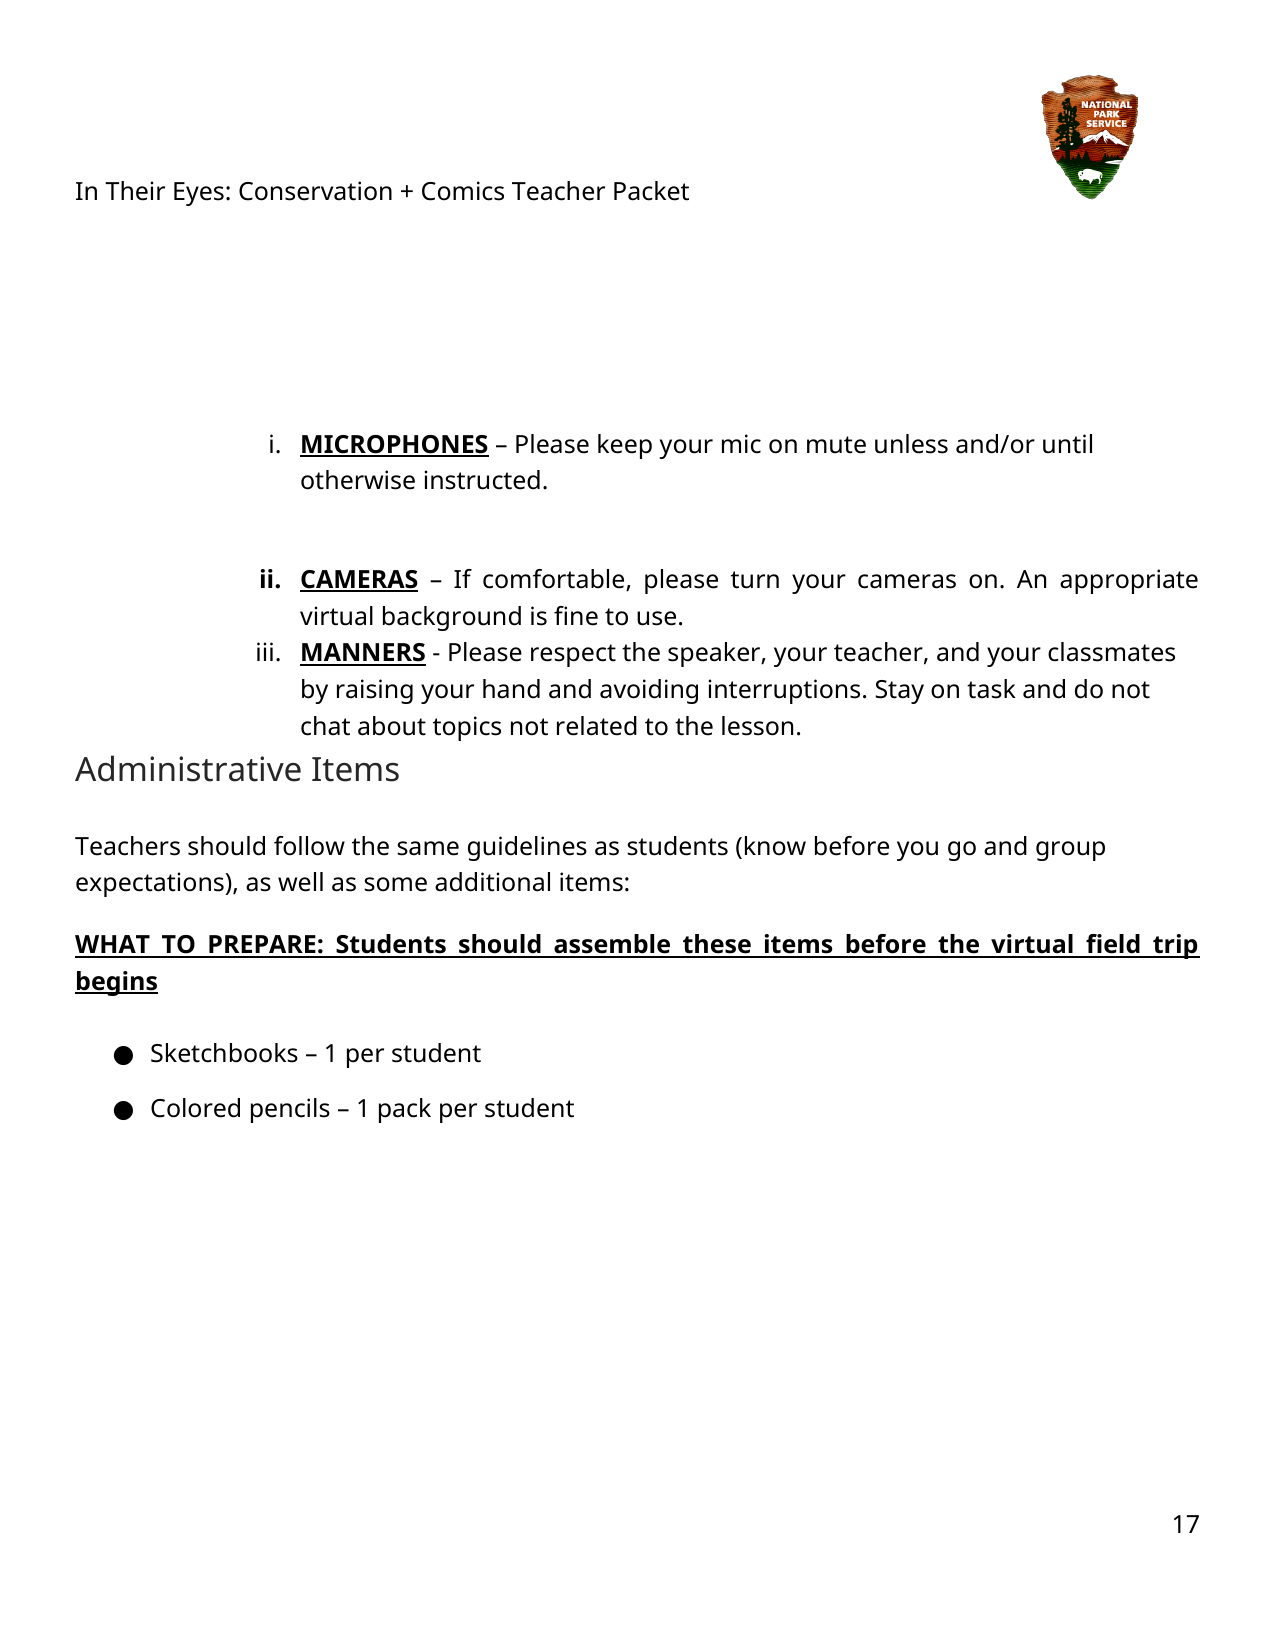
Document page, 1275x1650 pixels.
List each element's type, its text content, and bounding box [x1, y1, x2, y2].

subtitle Administrative Items [75, 745, 1200, 791]
list CAMERAS – If comfortable, please turn your cameras on. An appropriate virtual background is fine to use. [281, 562, 1200, 632]
text Teachers should follow the same guidelines as students (know before you go and group expectations), as well as some additional items: [75, 828, 1200, 899]
list Colored pencils – 1 pack per student [112, 1081, 1200, 1132]
list MANNERS - Please respect the speaker, your teacher, and your classmates by raising your hand and avoiding interruptions. Stay on task and do not chat about topics not related to the lesson. [281, 635, 1200, 743]
list MICROPHONES – Please keep your mic on mute unless and/or until otherwise instructed. [281, 426, 1200, 497]
text WHAT TO PREPARE: Students should assemble these items before the virtual field trip begins [75, 927, 1200, 956]
list Sketchbooks – 1 per student [112, 1025, 1200, 1077]
picture [1040, 75, 1139, 200]
text WHAT TO PREPARE: Students should assemble these items before the virtual field trip begins [75, 958, 1200, 998]
